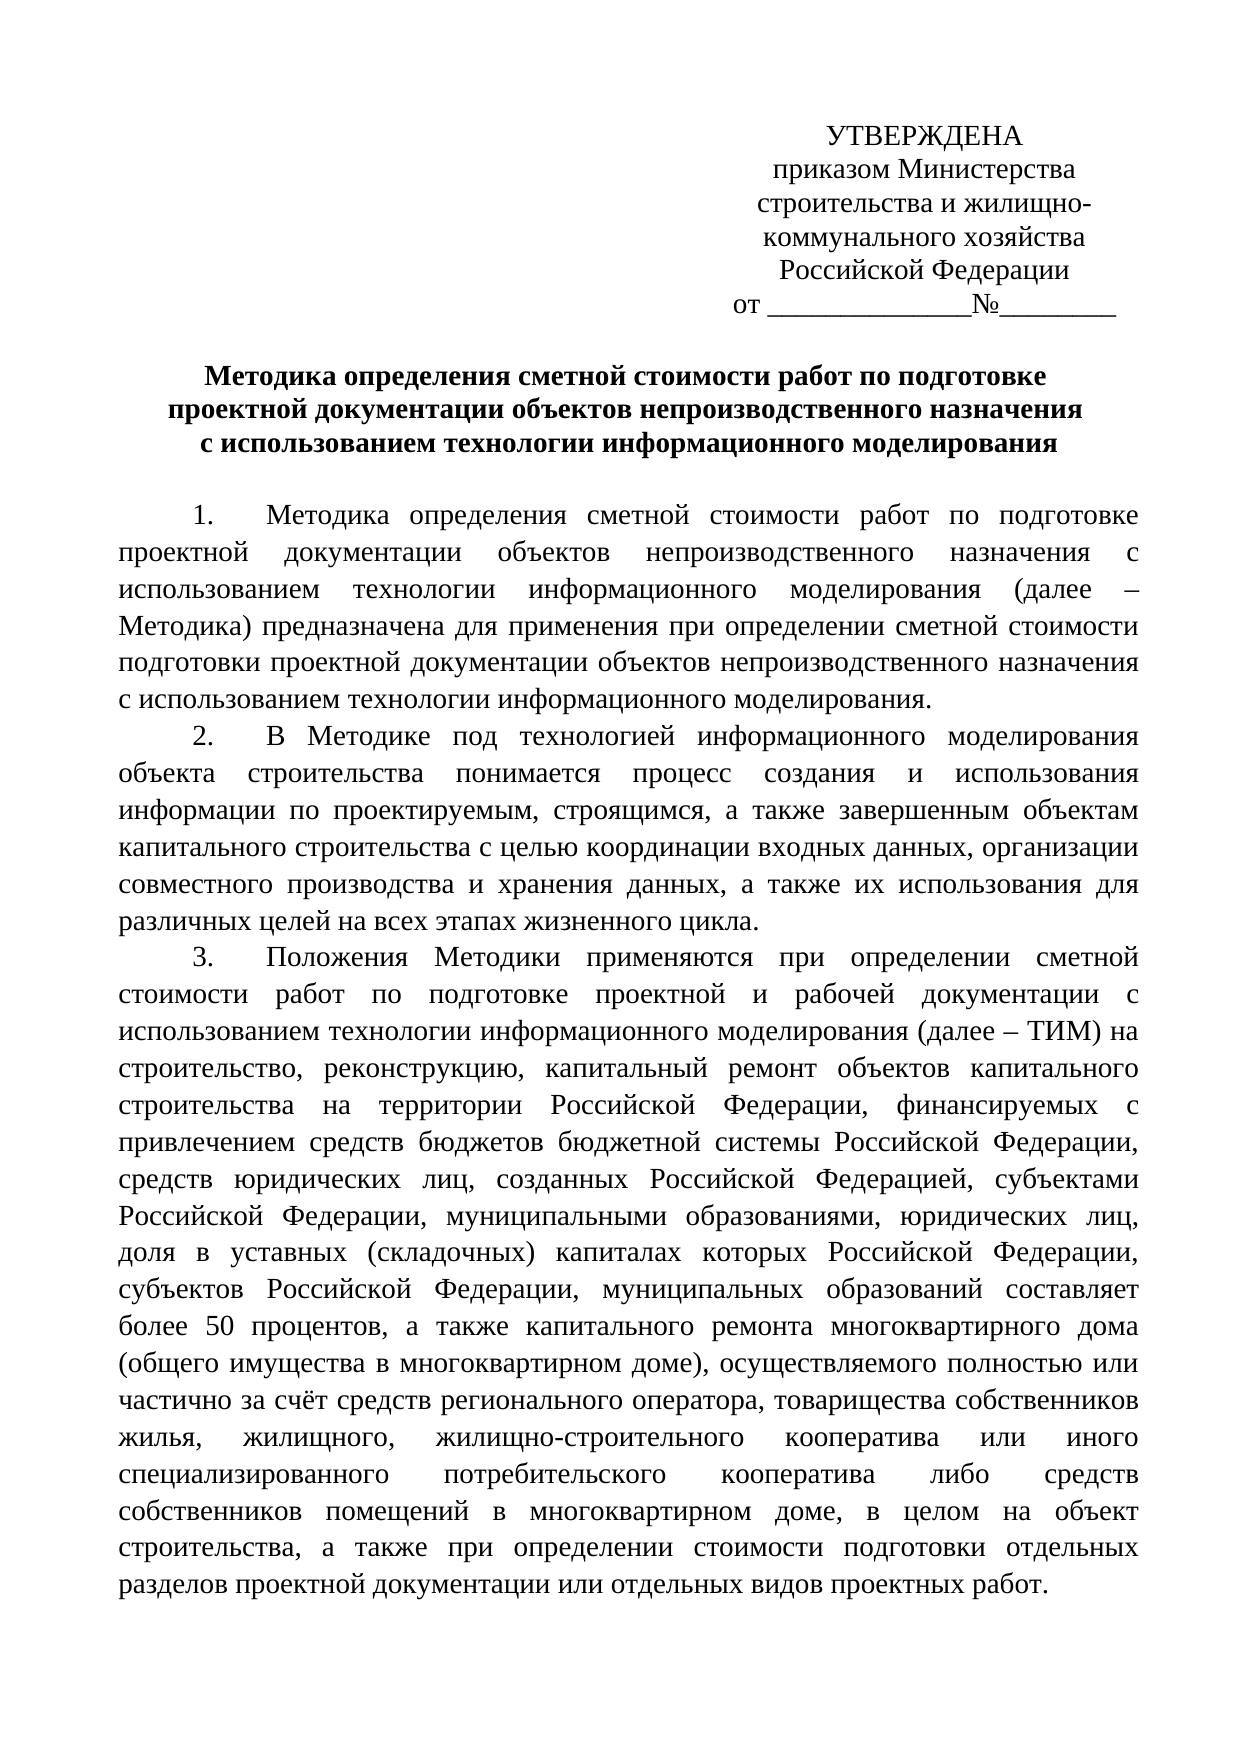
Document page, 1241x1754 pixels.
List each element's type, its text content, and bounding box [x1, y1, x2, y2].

list Методика определения сметной стоимости работ по подготовке проектной документации объектов непроизводственного назначения с использованием технологии информационного моделирования (далее – Методика) предназначена для применения при определении сметной стоимости подготовки проектной документации объектов непроизводственного назначения с использованием технологии информационного моделирования. [118, 497, 1140, 715]
list Положения Методики применяются при определении сметной стоимости работ по подготовке проектной и рабочей документации с использованием технологии информационного моделирования (далее – ТИМ) на строительство, реконструкцию, капитальный ремонт объектов капитального строительства на территории Российской Федерации, финансируемых с привлечением средств бюджетов бюджетной системы Российской Федерации, средств юридических лиц, созданных Российской Федерацией, субъектами Российской Федерации, муниципальными образованиями, юридических лиц, доля в уставных (складочных) капиталах которых Российской Федерации, субъектов Российской Федерации, муниципальных образований составляет более 50 процентов, а также капитального ремонта многоквартирного дома (общего имущества в многоквартирном доме), осуществляемого полностью или частично за счёт средств регионального оператора, товарищества собственников жилья, жилищного, жилищно-строительного кооператива или иного специализированного потребительского кооператива либо средств собственников помещений в многоквартирном доме, в целом на объект строительства, а также при определении стоимости подготовки отдельных разделов проектной документации или отдельных видов проектных работ. [118, 939, 1140, 1600]
text от ______________№________ [709, 286, 1140, 319]
text Методика определения сметной стоимости работ по подготовке проектной документации объектов непроизводственного назначения с использованием технологии информационного моделирования [118, 358, 1140, 458]
list В Методике под технологией информационного моделирования объекта строительства понимается процесс создания и использования информации по проектируемым, строящимся, а также завершенным объектам капитального строительства с целью координации входных данных, организации совместного производства и хранения данных, а также их использования для различных целей на всех этапах жизненного цикла. [118, 718, 1140, 936]
text УТВЕРЖДЕНА [709, 118, 1140, 152]
text приказом Министерства строительства и жилищно-коммунального хозяйства Российской Федерации [709, 152, 1140, 286]
